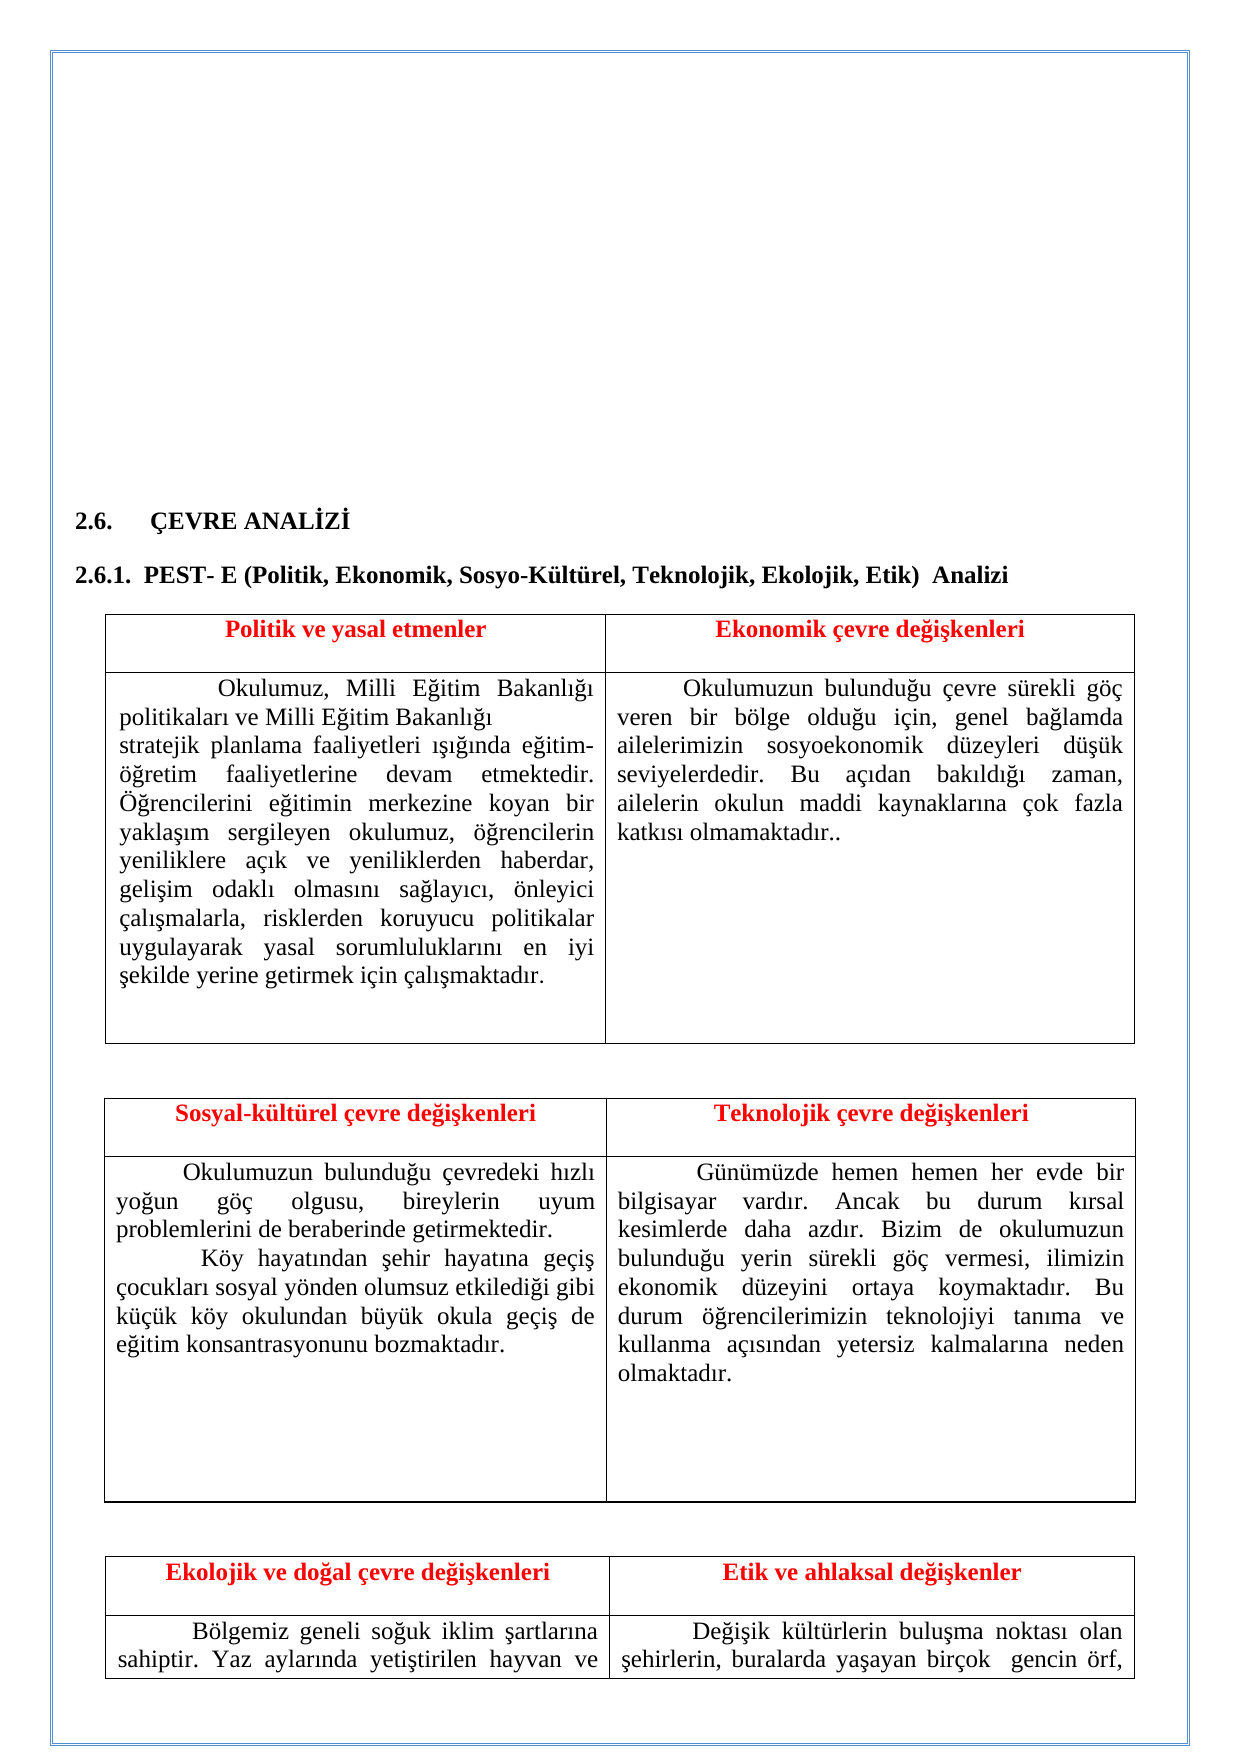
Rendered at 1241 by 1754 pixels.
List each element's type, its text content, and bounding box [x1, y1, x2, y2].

table_cell Okulumuzun bulunduğu çevre sürekli göç veren bir bölge olduğu için, genel bağlamda ailelerimizin sosyoekonomik düzeyleri düşük seviyelerdedir. Bu açıdan bakıldığı zaman, ailelerin okulun maddi kaynaklarına çok fazla katkısı olmamaktadır.. [606, 673, 1134, 1043]
table_header Etik ve ahlaksal değişkenler [610, 1557, 1134, 1615]
list ÇEVRE ANALİZİ [75, 506, 1165, 534]
table_header Ekonomik çevre değişkenleri [606, 615, 1134, 672]
table_header Sosyal-kültürel çevre değişkenleri [105, 1099, 606, 1156]
table_header Teknolojik çevre değişkenleri [607, 1099, 1135, 1156]
table_cell Günümüzde hemen hemen her evde bir bilgisayar vardır. Ancak bu durum kırsal kesimlerde daha azdır. Bizim de okulumuzun bulunduğu yerin sürekli göç vermesi, ilimizin ekonomik düzeyini ortaya koymaktadır. Bu durum öğrencilerimizin teknolojiyi tanıma ve kullanma açısından yetersiz kalmalarına neden olmaktadır. [607, 1157, 1135, 1501]
table_header Politik ve yasal etmenler [106, 615, 605, 672]
text 2.6.1. PEST- E (Politik, Ekonomik, Sosyo-Kültürel, Teknolojik, Ekolojik, Etik) Analizi [75, 560, 1165, 588]
table_cell Okulumuz, Milli Eğitim Bakanlığı politikaları ve Milli Eğitim Bakanlığı stratejik planlama faaliyetleri ışığında eğitim-öğretim faaliyetlerine devam etmektedir. Öğrencilerini eğitimin merkezine koyan bir yaklaşım sergileyen okulumuz, öğrencilerin yeniliklere açık ve yeniliklerden haberdar, gelişim odaklı olmasını sağlayıcı, önleyici çalışmalarla, risklerden koruyucu politikalar uygulayarak yasal sorumluluklarını en iyi şekilde yerine getirmek için çalışmaktadır. [106, 673, 605, 1043]
table_cell Okulumuzun bulunduğu çevredeki hızlı yoğun göç olgusu, bireylerin uyum problemlerini de beraberinde getirmektedir. Köy hayatından şehir hayatına geçiş çocukları sosyal yönden olumsuz etkilediği gibi küçük köy okulundan büyük okula geçiş de eğitim konsantrasyonunu bozmaktadır. [105, 1157, 606, 1501]
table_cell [610, 1616, 1134, 1678]
table_header Ekolojik ve doğal çevre değişkenleri [106, 1557, 609, 1615]
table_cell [106, 1616, 609, 1678]
